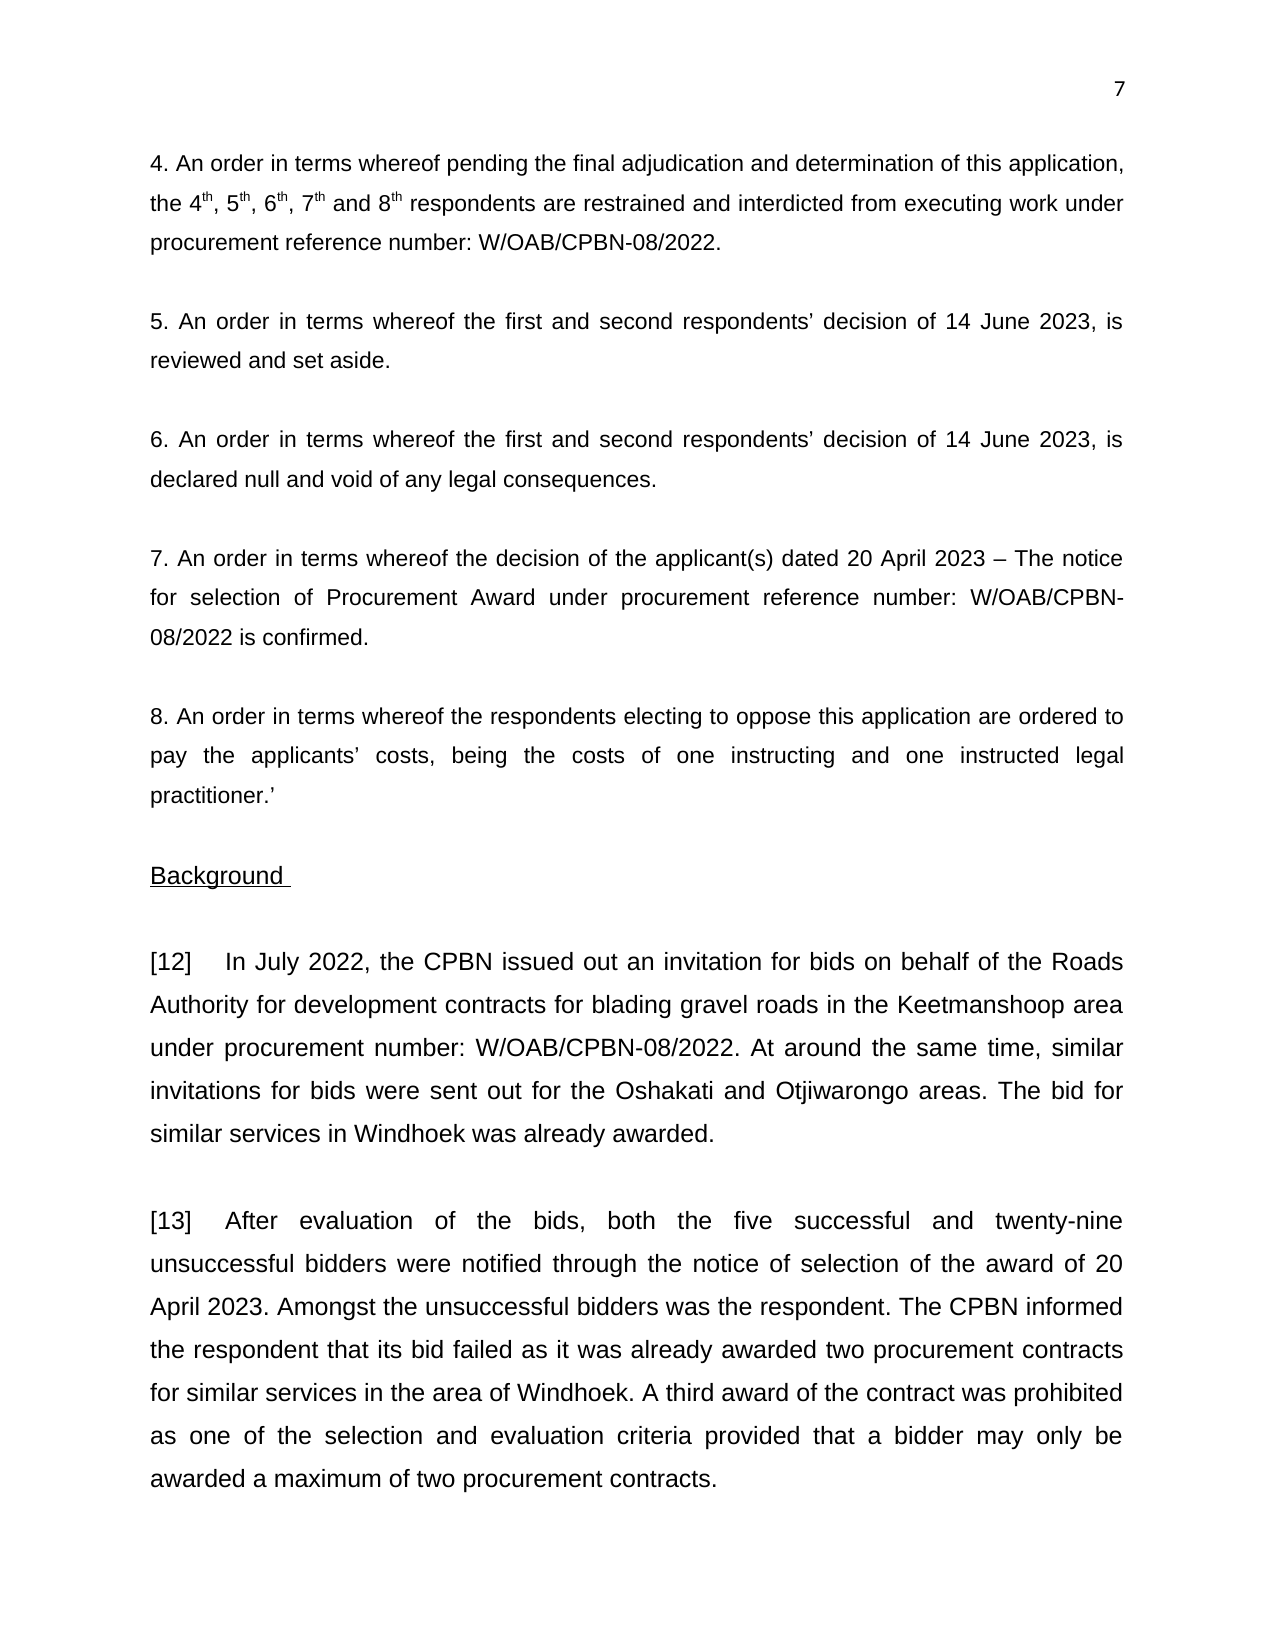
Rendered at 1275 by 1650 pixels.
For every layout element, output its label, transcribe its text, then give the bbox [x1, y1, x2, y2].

text [12] In July 2022, the CPBN issued out an invitation for bids on behalf of the Roads Authority for development contracts for blading gravel roads in the Keetmanshoop area under procurement number: W/OAB/CPBN-08/2022. At around the same time, similar invitations for bids were sent out for the Oshakati and Otjiwarongo areas. The bid for similar services in Windhoek was already awarded. [150, 947, 1125, 1148]
text 8. An order in terms whereof the respondents electing to oppose this application are ordered to pay the applicants’ costs, being the costs of one instructing and one instructed legal practitioner.’ [150, 703, 1125, 808]
text 4. An order in terms whereof pending the final adjudication and determination of this application, the 4th, 5th, 6th, 7th and 8th respondents are restrained and interdicted from executing work under procurement reference number: W/OAB/CPBN-08/2022. [150, 150, 1125, 255]
text [13] After evaluation of the bids, both the five successful and twenty-nine unsuccessful bidders were notified through the notice of selection of the award of 20 April 2023. Amongst the unsuccessful bidders was the respondent. The CPBN informed the respondent that its bid failed as it was already awarded two procurement contracts for similar services in the area of Windhoek. A third award of the contract was prohibited as one of the selection and evaluation criteria provided that a bidder may only be awarded a maximum of two procurement contracts. [150, 1206, 1125, 1493]
text Background [150, 861, 1125, 889]
text 5. An order in terms whereof the first and second respondents’ decision of 14 June 2023, is reviewed and set aside. [150, 308, 1125, 374]
text 6. An order in terms whereof the first and second respondents’ decision of 14 June 2023, is declared null and void of any legal consequences. [150, 426, 1125, 492]
text 7. An order in terms whereof the decision of the applicant(s) dated 20 April 2023 – The notice for selection of Procurement Award under procurement reference number: W/OAB/CPBN-08/2022 is confirmed. [150, 545, 1125, 650]
